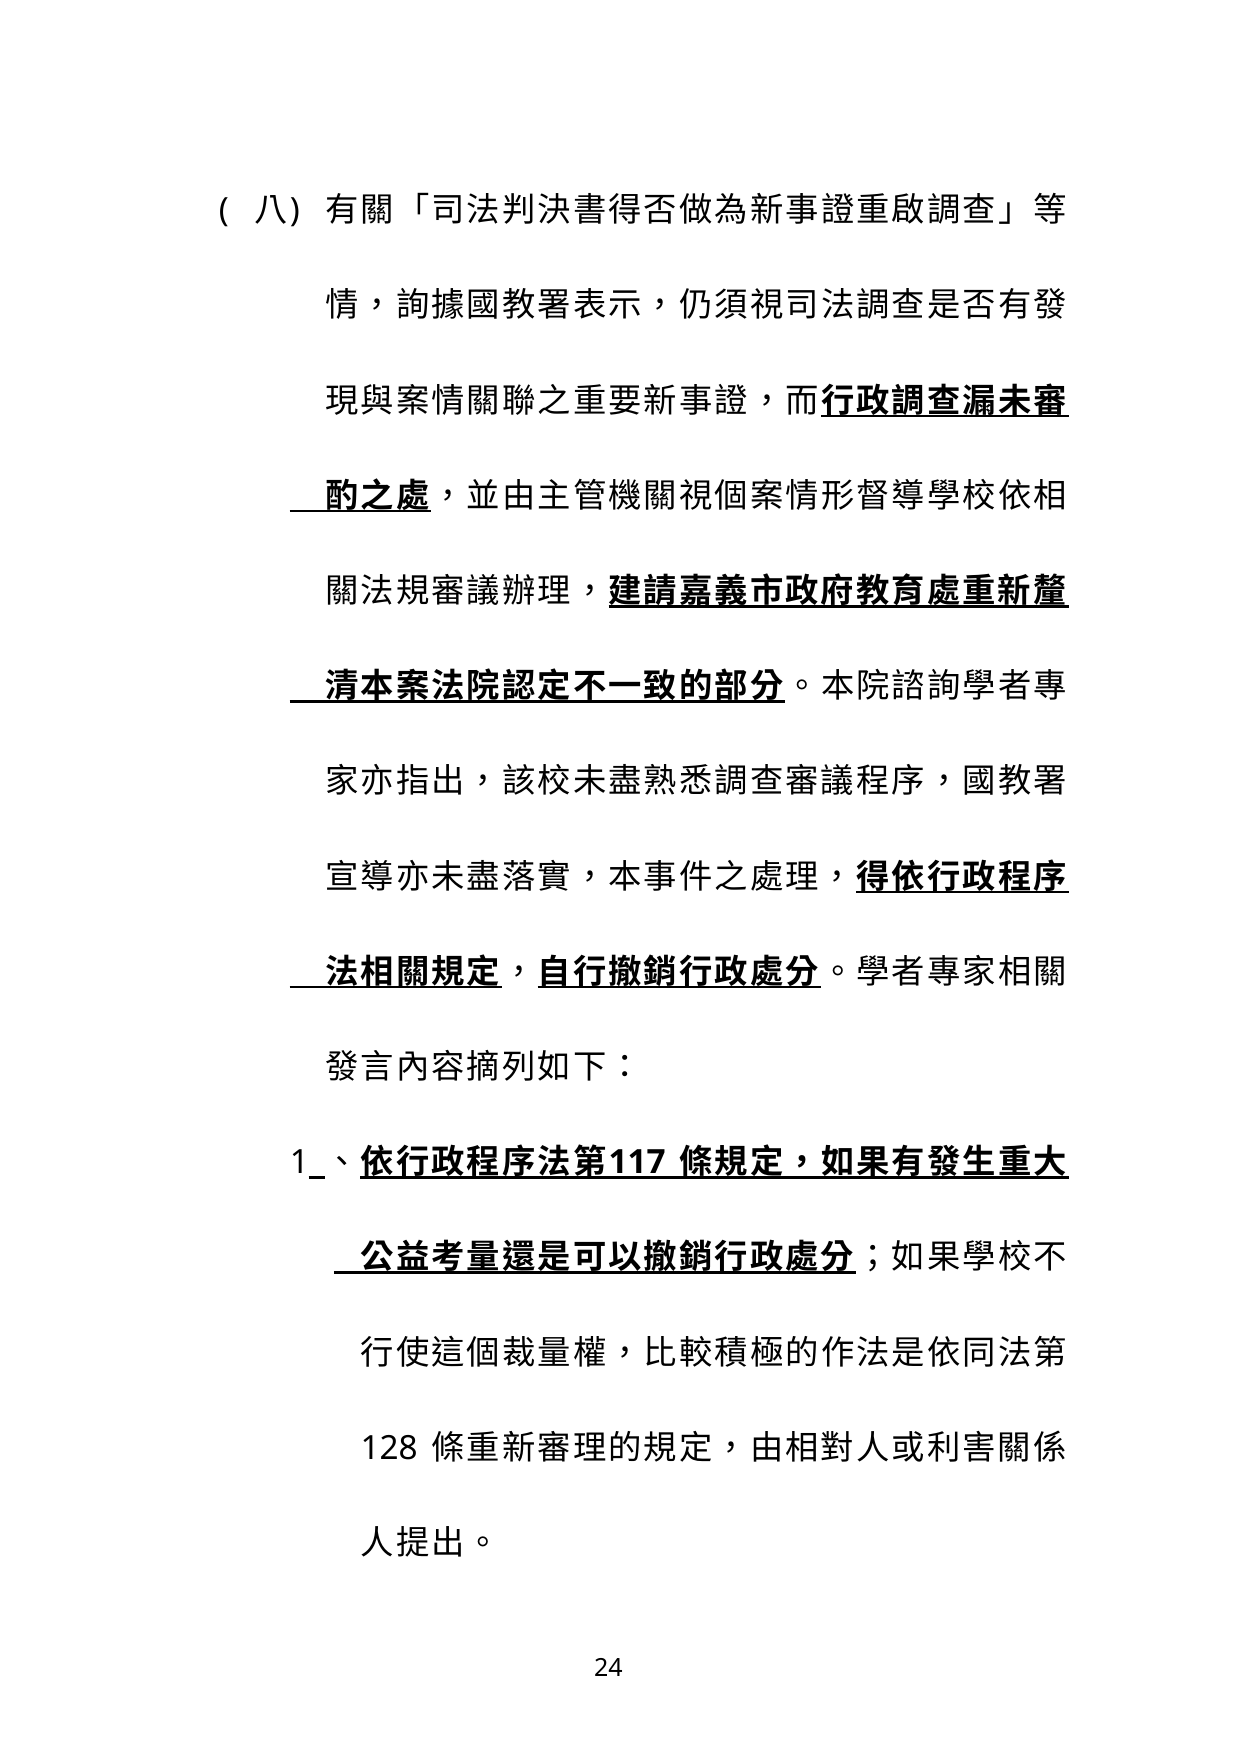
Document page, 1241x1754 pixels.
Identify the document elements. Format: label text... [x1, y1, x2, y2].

subtitle 有關「司法判決書得否做為新事證重啟調查」等情，詢據國教署表示，仍須視司法調查是否有發現與案情關聯之重要新事證，而行政調查漏未審酌之處，並由主管機關視個案情形督導學校依相關法規審議辦理，建請嘉義市政府教育處重新釐清本案法院認定不一致的部分。本院諮詢學者專家亦指出，該校未盡熟悉調查審議程序，國教署宣導亦未盡落實，本事件之處理，得依行政程序法相關規定，自行撤銷行政處分。學者專家相關發言內容摘列如下： [219, 159, 1069, 1112]
subtitle 依行政程序法第117條規定，如果有發生重大公益考量還是可以撤銷行政處分；如果學校不行使這個裁量權，比較積極的作法是依同法第128條重新審理的規定，由相對人或利害關係人提出。 [281, 1112, 1069, 1588]
